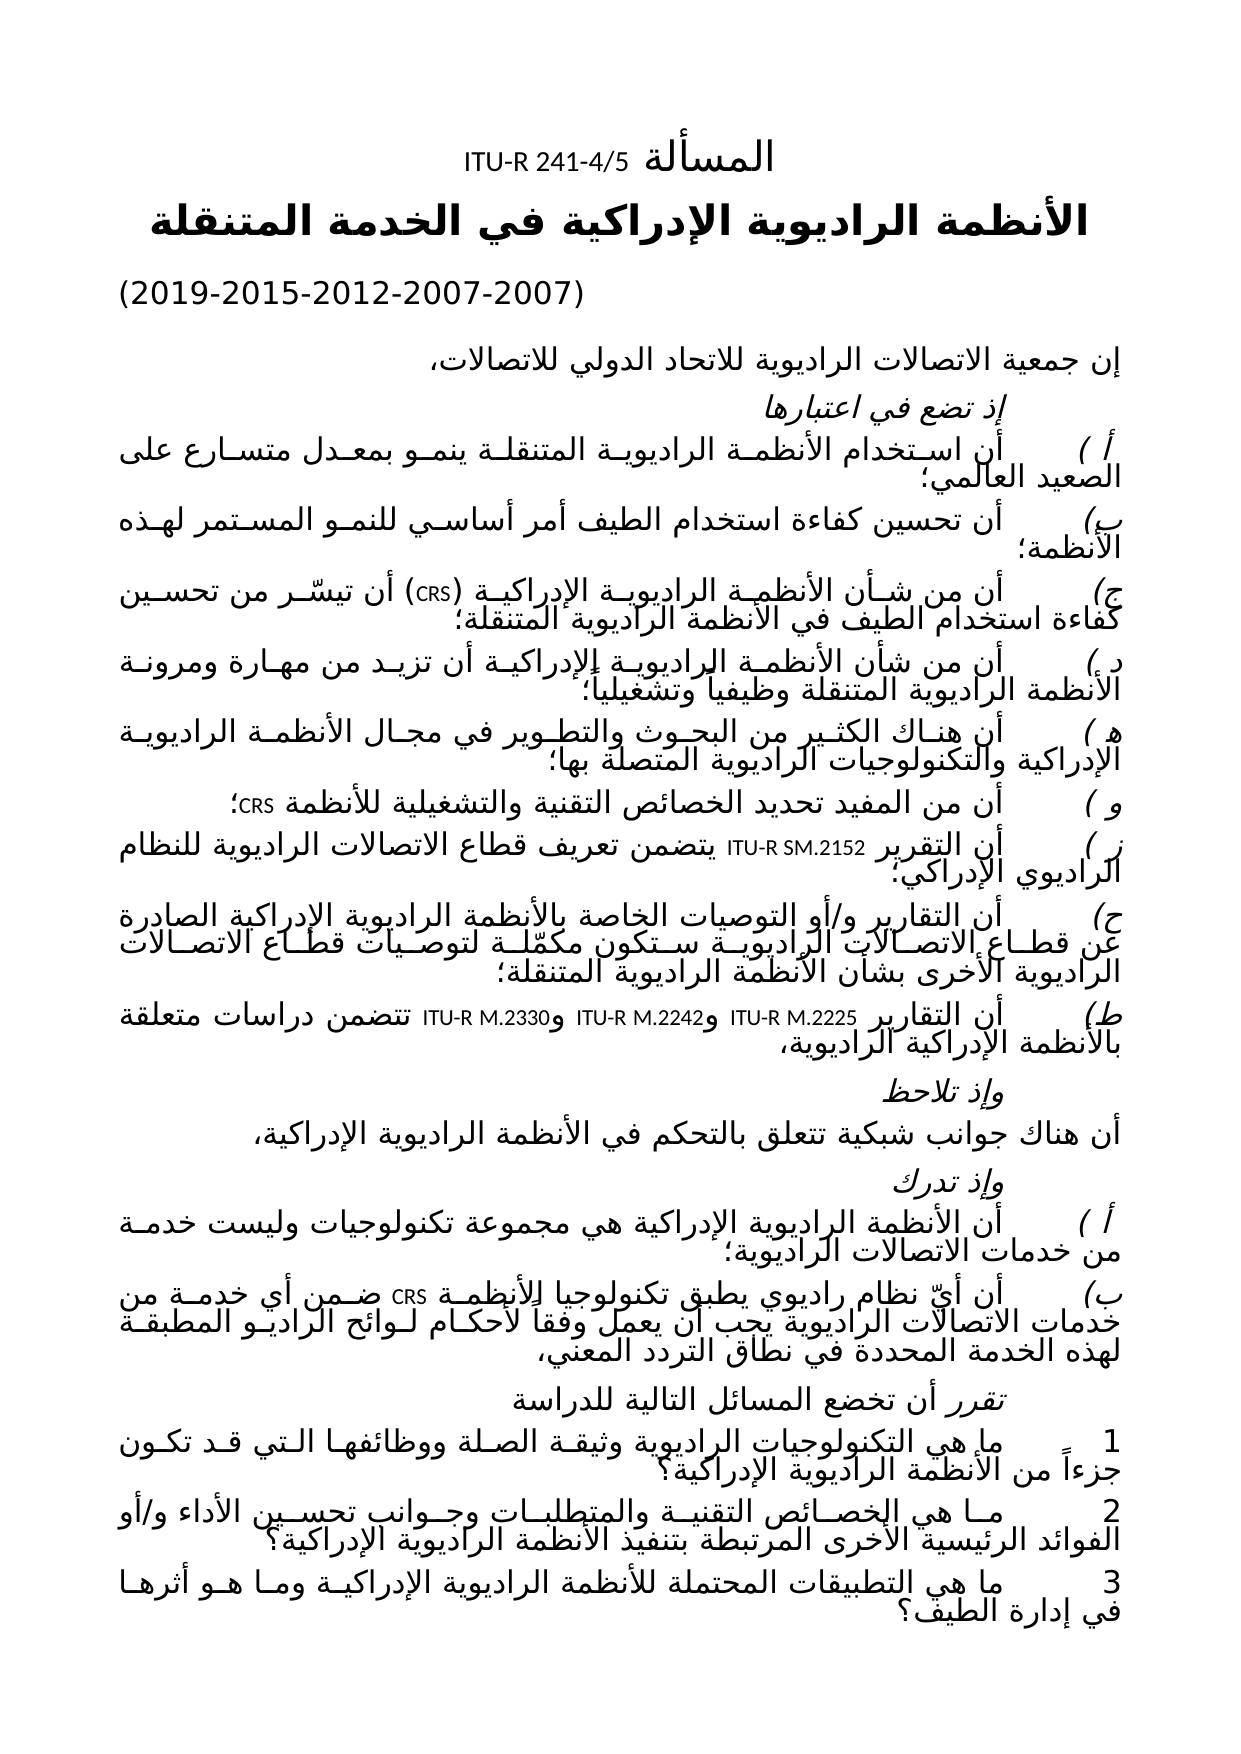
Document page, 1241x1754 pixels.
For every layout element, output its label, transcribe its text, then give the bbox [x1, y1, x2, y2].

text أ ) أن الأنظمة الراديوية الإدراكية هي مجموعة تكنولوجيات وليست خدمة من خدمات الاتصالات الراديوية؛ [118, 1211, 841, 1269]
text د ) أن من شأن الأنظمة الراديوية الإدراكية أن تزيد من مهارة ومرونة الأنظمة الراديوية المتنقلة وظيفياً وتشغيلياً؛ [118, 649, 1122, 707]
title الأنظمة الراديوية الإدراكية في الخدمة المتنقلة [693, 204, 896, 243]
text تقرر أن تخضع المسائل التالية للدراسة [118, 1387, 1122, 1416]
title إن جمعية الاتصالات الراديوية للاتحاد الدولي للاتصالات، [835, 347, 1122, 376]
text ﻫ ) أن هناك الكثير من البحوث والتطوير في مجال الأنظمة الراديوية الإدراكية والتكنولوجيات الراديوية المتصلة بها؛ [783, 720, 1122, 778]
text المسألة ITU-R 241-4/5 [118, 141, 1122, 179]
title إن جمعية الاتصالات الراديوية للاتحاد الدولي للاتصالات، [118, 347, 848, 376]
text ﻫ ) أن هناك الكثير من البحوث والتطوير في مجال الأنظمة الراديوية الإدراكية والتكنولوجيات الراديوية المتصلة بها؛ [118, 720, 854, 778]
text ج) أن من شأن الأنظمة الراديوية الإدراكية (CRS) أن تيسّر من تحسين كفاءة استخدام الطيف في الأنظمة الراديوية المتنقلة؛ [118, 578, 1122, 636]
text وإذ تدرك [118, 1169, 1122, 1198]
text أن هناك جوانب شبكية تتعلق بالتحكم في الأنظمة الراديوية الإدراكية، [458, 1121, 684, 1150]
text أن هناك جوانب شبكية تتعلق بالتحكم في الأنظمة الراديوية الإدراكية، [118, 1121, 471, 1150]
text ب) أن تحسين كفاءة استخدام الطيف أمر أساسي للنمو المستمر لهذه الأنظمة؛ [118, 507, 1122, 566]
text أ ) أن الأنظمة الراديوية الإدراكية هي مجموعة تكنولوجيات وليست خدمة من خدمات الاتصالات الراديوية؛ [806, 1211, 1122, 1269]
title الأنظمة الراديوية الإدراكية في الخدمة المتنقلة [118, 204, 706, 243]
text ب) أن أيّ نظام راديوي يطبق تكنولوجيا الأنظمة CRS ضمن أي خدمة من خدمات الاتصالات الراديوية يجب أن يعمل وفقاً لأحكام لوائح الراديو المطبقة لهذه الخدمة المحددة في نطاق التردد المعني، [118, 1281, 1122, 1369]
text (2019-2015-2012-2007-2007) [118, 281, 1122, 310]
text ح) أن التقارير و/أو التوصيات الخاصة بالأنظمة الراديوية الإدراكية الصادرة عن قطاع الاتصالات الراديوية ستكون مكمّلة لتوصيات قطاع الاتصالات الراديوية الأخرى بشأن الأنظمة الراديوية المتنقلة؛ [118, 903, 1122, 990]
text ز ) أن التقرير ITU-R SM.2152 يتضمن تعريف قطاع الاتصالات الراديوية للنظام الراديوي الإدراكي؛ [118, 832, 1122, 890]
text أ ) أن استخدام الأنظمة الراديوية المتنقلة ينمو بمعدل متسارع على الصعيد العالمي؛ [118, 437, 1122, 495]
title الأنظمة الراديوية الإدراكية في الخدمة المتنقلة [879, 204, 1122, 243]
text 2 ما هي الخصائص التقنية والمتطلبات وجوانب تحسين الأداء و/أو الفوائد الرئيسية الأخرى المرتبطة بتنفيذ الأنظمة الراديوية الإدراكية؟ [118, 1500, 1122, 1558]
text أن هناك جوانب شبكية تتعلق بالتحكم في الأنظمة الراديوية الإدراكية، [773, 1121, 1122, 1150]
text 3 ما هي التطبيقات المحتملة للأنظمة الراديوية الإدراكية وما هو أثرها في إدارة الطيف؟ [118, 1570, 1122, 1629]
text و ) أن من المفيد تحديد الخصائص التقنية والتشغيلية للأنظمة CRS؛ [118, 790, 1122, 819]
text إذ تضع في اعتبارها [118, 395, 1122, 424]
text 1 ما هي التكنولوجيات الراديوية وثيقة الصلة ووظائفها التي قد تكون جزءاً من الأنظمة الراديوية الإدراكية؟ [118, 1429, 1122, 1487]
text ط) أن التقارير ITU-R M.2225 وITU-R M.2242 وITU-R M.2330 تتضمن دراسات متعلقة بالأنظمة الإدراكية الراديوية، [118, 1003, 1122, 1061]
text وإذ تلاحظ [118, 1079, 1122, 1109]
